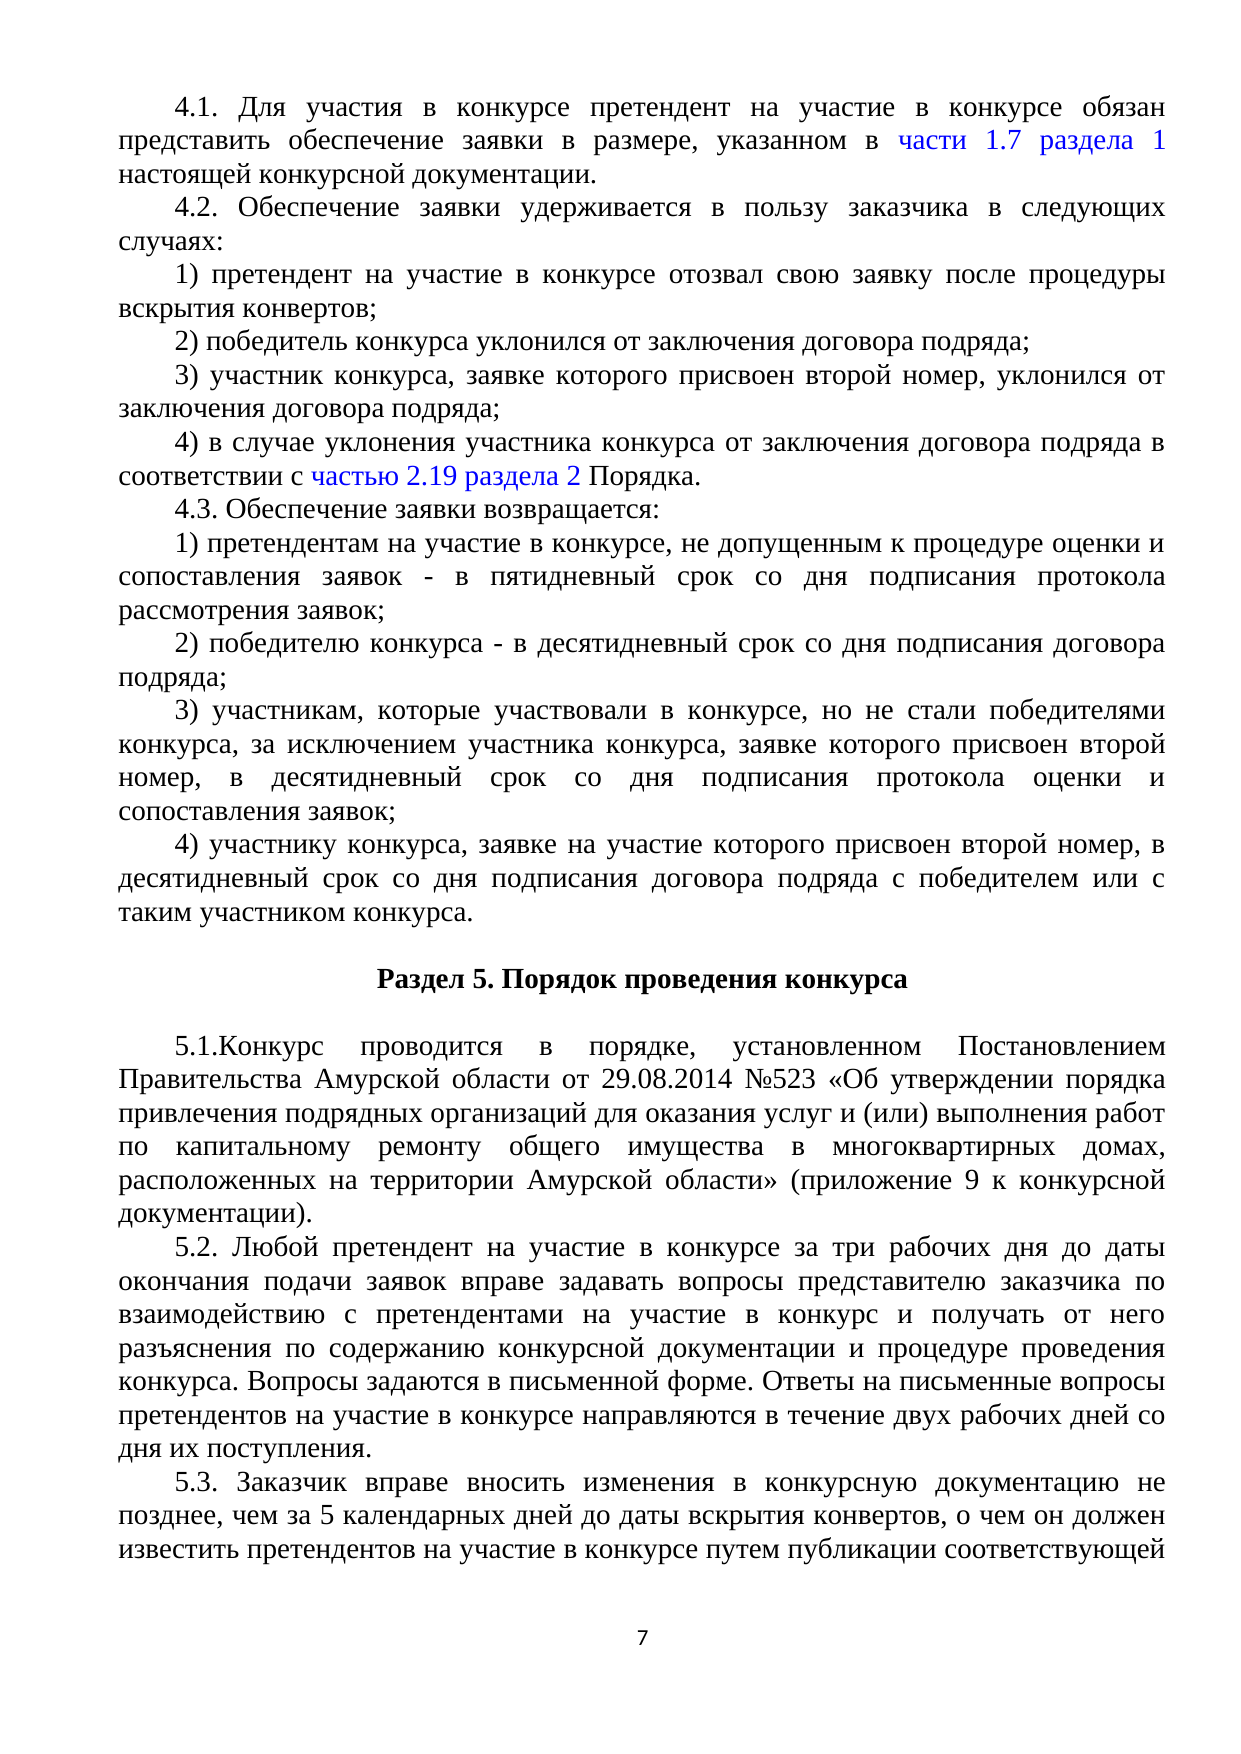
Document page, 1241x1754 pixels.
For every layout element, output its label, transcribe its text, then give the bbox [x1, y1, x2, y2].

text 1) претендент на участие в конкурсе отозвал свою заявку после процедуры вскрытия конвертов; [118, 256, 1167, 323]
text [118, 1464, 1167, 1564]
text 2) победителю конкурса - в десятидневный срок со дня подписания договора подряда; [118, 625, 1167, 692]
text 5.2. Любой претендент на участие в конкурсе за три рабочих дня до даты окончания подачи заявок вправе задавать вопросы представителю заказчика по взаимодействию с претендентами на участие в конкурс и получать от него разъяснения по содержанию конкурсной документации и процедуре проведения конкурса. Вопросы задаются в письменной форме. Ответы на письменные вопросы претендентов на участие в конкурсе направляются в течение двух рабочих дней со дня их поступления. [118, 1229, 1167, 1464]
text 2) победитель конкурса уклонился от заключения договора подряда; [118, 323, 1167, 357]
text 4.3. Обеспечение заявки возвращается: [118, 491, 1167, 525]
text 3) участникам, которые участвовали в конкурсе, но не стали победителями конкурса, за исключением участника конкурса, заявке которого присвоен второй номер, в десятидневный срок со дня подписания протокола оценки и сопоставления заявок; [118, 692, 1167, 827]
text Раздел 5. Порядок проведения конкурса [118, 961, 1167, 994]
text 1) претендентам на участие в конкурсе, не допущенным к процедуре оценки и сопоставления заявок - в пятидневный срок со дня подписания протокола рассмотрения заявок; [118, 525, 1167, 625]
text 3) участник конкурса, заявке которого присвоен второй номер, уклонился от заключения договора подряда; [118, 357, 1167, 424]
text 4.1. Для участия в конкурсе претендент на участие в конкурсе обязан представить обеспечение заявки в размере, указанном в части 1.7 раздела 1 настоящей конкурсной документации. [118, 89, 1167, 189]
text 5.1.Конкурс проводится в порядке, установленном Постановлением Правительства Амурской области от 29.08.2014 №523 «Об утверждении порядка привлечения подрядных организаций для оказания услуг и (или) выполнения работ по капитальному ремонту общего имущества в многоквартирных домах, расположенных на территории Амурской области» (приложение 9 к конкурсной документации). [118, 1028, 1167, 1229]
text 4) участнику конкурса, заявке на участие которого присвоен второй номер, в десятидневный срок со дня подписания договора подряда с победителем или с таким участником конкурса. [118, 827, 1167, 927]
text 4) в случае уклонения участника конкурса от заключения договора подряда в соответствии с частью 2.19 раздела 2 Порядка. [118, 424, 1167, 491]
text 4.2. Обеспечение заявки удерживается в пользу заказчика в следующих случаях: [118, 189, 1167, 256]
